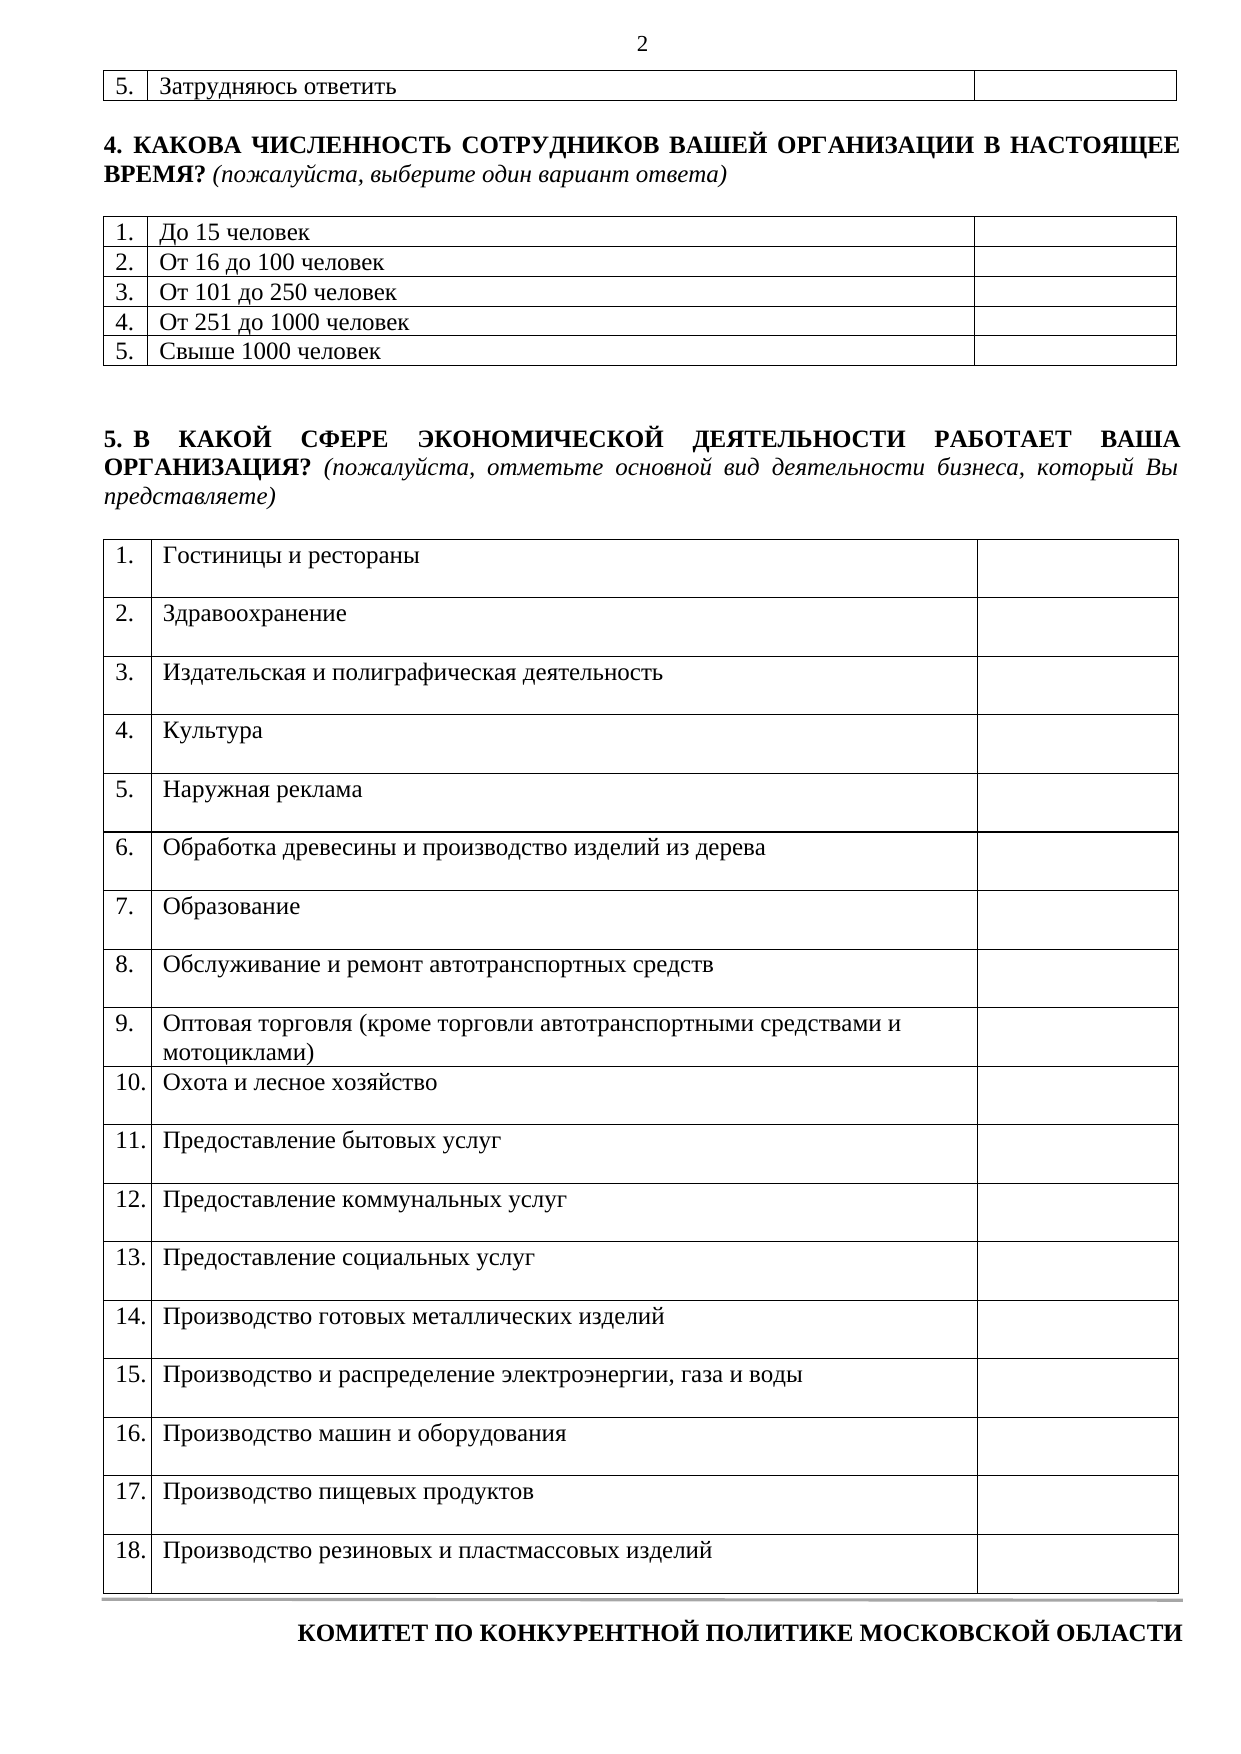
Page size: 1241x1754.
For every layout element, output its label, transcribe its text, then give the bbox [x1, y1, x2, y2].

table_cell Производство готовых металлических изделий [152, 1301, 977, 1358]
table_cell 5. [104, 71, 147, 100]
table_cell Культура [152, 715, 977, 773]
table_cell [978, 657, 1178, 714]
table_cell Охота и лесное хозяйство [152, 1067, 977, 1124]
table_cell [978, 1125, 1178, 1183]
table_cell Предоставление бытовых услуг [152, 1125, 977, 1183]
table_cell [978, 1359, 1178, 1417]
table_cell 5. [104, 336, 147, 365]
table_cell Обработка древесины и производство изделий из дерева [152, 833, 977, 890]
table_header [104, 540, 151, 597]
table_header 1. [104, 217, 147, 246]
table_cell [104, 950, 151, 1007]
table_cell [104, 657, 151, 714]
table_cell [104, 1242, 151, 1300]
table_header До 15 человек [148, 217, 974, 246]
table_cell [104, 1535, 151, 1592]
table_cell [104, 598, 151, 656]
list КАКОВА ЧИСЛЕННОСТЬ СОТРУДНИКОВ ВАШЕЙ ОРГАНИЗАЦИИ В НАСТОЯЩЕЕ ВРЕМЯ? (пожалуйста, выберите один вариант ответа) [103, 130, 1181, 187]
table_cell Затрудняюсь ответить [148, 71, 974, 100]
table_cell [978, 1476, 1178, 1534]
table_cell [104, 1008, 151, 1066]
table_cell [104, 1476, 151, 1534]
table_cell [978, 715, 1178, 773]
table_cell Производство машин и оборудования [152, 1418, 977, 1475]
table_cell От 251 до 1000 человек [148, 307, 974, 335]
table_cell Производство резиновых и пластмассовых изделий [152, 1535, 977, 1592]
table_cell [975, 247, 1176, 276]
table_header [978, 540, 1178, 597]
table_cell [104, 1184, 151, 1241]
table_cell [978, 891, 1178, 948]
table_cell [975, 336, 1176, 365]
table_cell [104, 1301, 151, 1358]
table_cell [978, 1418, 1178, 1475]
table_cell [978, 598, 1178, 656]
table_cell [978, 1301, 1178, 1358]
list В КАКОЙ СФЕРЕ ЭКОНОМИЧЕСКОЙ ДЕЯТЕЛЬНОСТИ РАБОТАЕТ ВАША ОРГАНИЗАЦИЯ? (пожалуйста, отметьте основной вид деятельности бизнеса, который Вы представляете) [103, 424, 1181, 510]
table_cell [978, 950, 1178, 1007]
table_cell Свыше 1000 человек [148, 336, 974, 365]
table_cell [978, 774, 1178, 831]
table_cell От 101 до 250 человек [148, 277, 974, 306]
table_cell Здравоохранение [152, 598, 977, 656]
table_cell [978, 833, 1178, 890]
table_cell [978, 1535, 1178, 1592]
table_cell [975, 277, 1176, 306]
table_cell Предоставление коммунальных услуг [152, 1184, 977, 1241]
table_cell Оптовая торговля (кроме торговли автотранспортными средствами и мотоциклами) [152, 1008, 977, 1066]
table_cell [978, 1242, 1178, 1300]
table_cell Предоставление социальных услуг [152, 1242, 977, 1300]
table_cell [978, 1067, 1178, 1124]
table_cell [104, 891, 151, 948]
table_cell [104, 1359, 151, 1417]
table_cell 2. [104, 247, 147, 276]
table_cell [104, 1125, 151, 1183]
table_header Гостиницы и рестораны [152, 540, 977, 597]
table_cell [104, 833, 151, 890]
table_cell От 16 до 100 человек [148, 247, 974, 276]
table_cell [104, 774, 151, 831]
table_cell Наружная реклама [152, 774, 977, 831]
table_cell Обслуживание и ремонт автотранспортных средств [152, 950, 977, 1007]
table_cell [104, 1418, 151, 1475]
table_cell Производство пищевых продуктов [152, 1476, 977, 1534]
table_cell [104, 1067, 151, 1124]
table_cell [978, 1184, 1178, 1241]
table_cell Производство и распределение электроэнергии, газа и воды [152, 1359, 977, 1417]
table_cell [975, 71, 1176, 100]
table_header [975, 217, 1176, 246]
table_cell 3. [104, 277, 147, 306]
table_cell [975, 307, 1176, 335]
table_cell Издательская и полиграфическая деятельность [152, 657, 977, 714]
table_cell Образование [152, 891, 977, 948]
table_cell [104, 715, 151, 773]
table_cell 4. [104, 307, 147, 335]
table_cell [978, 1008, 1178, 1066]
